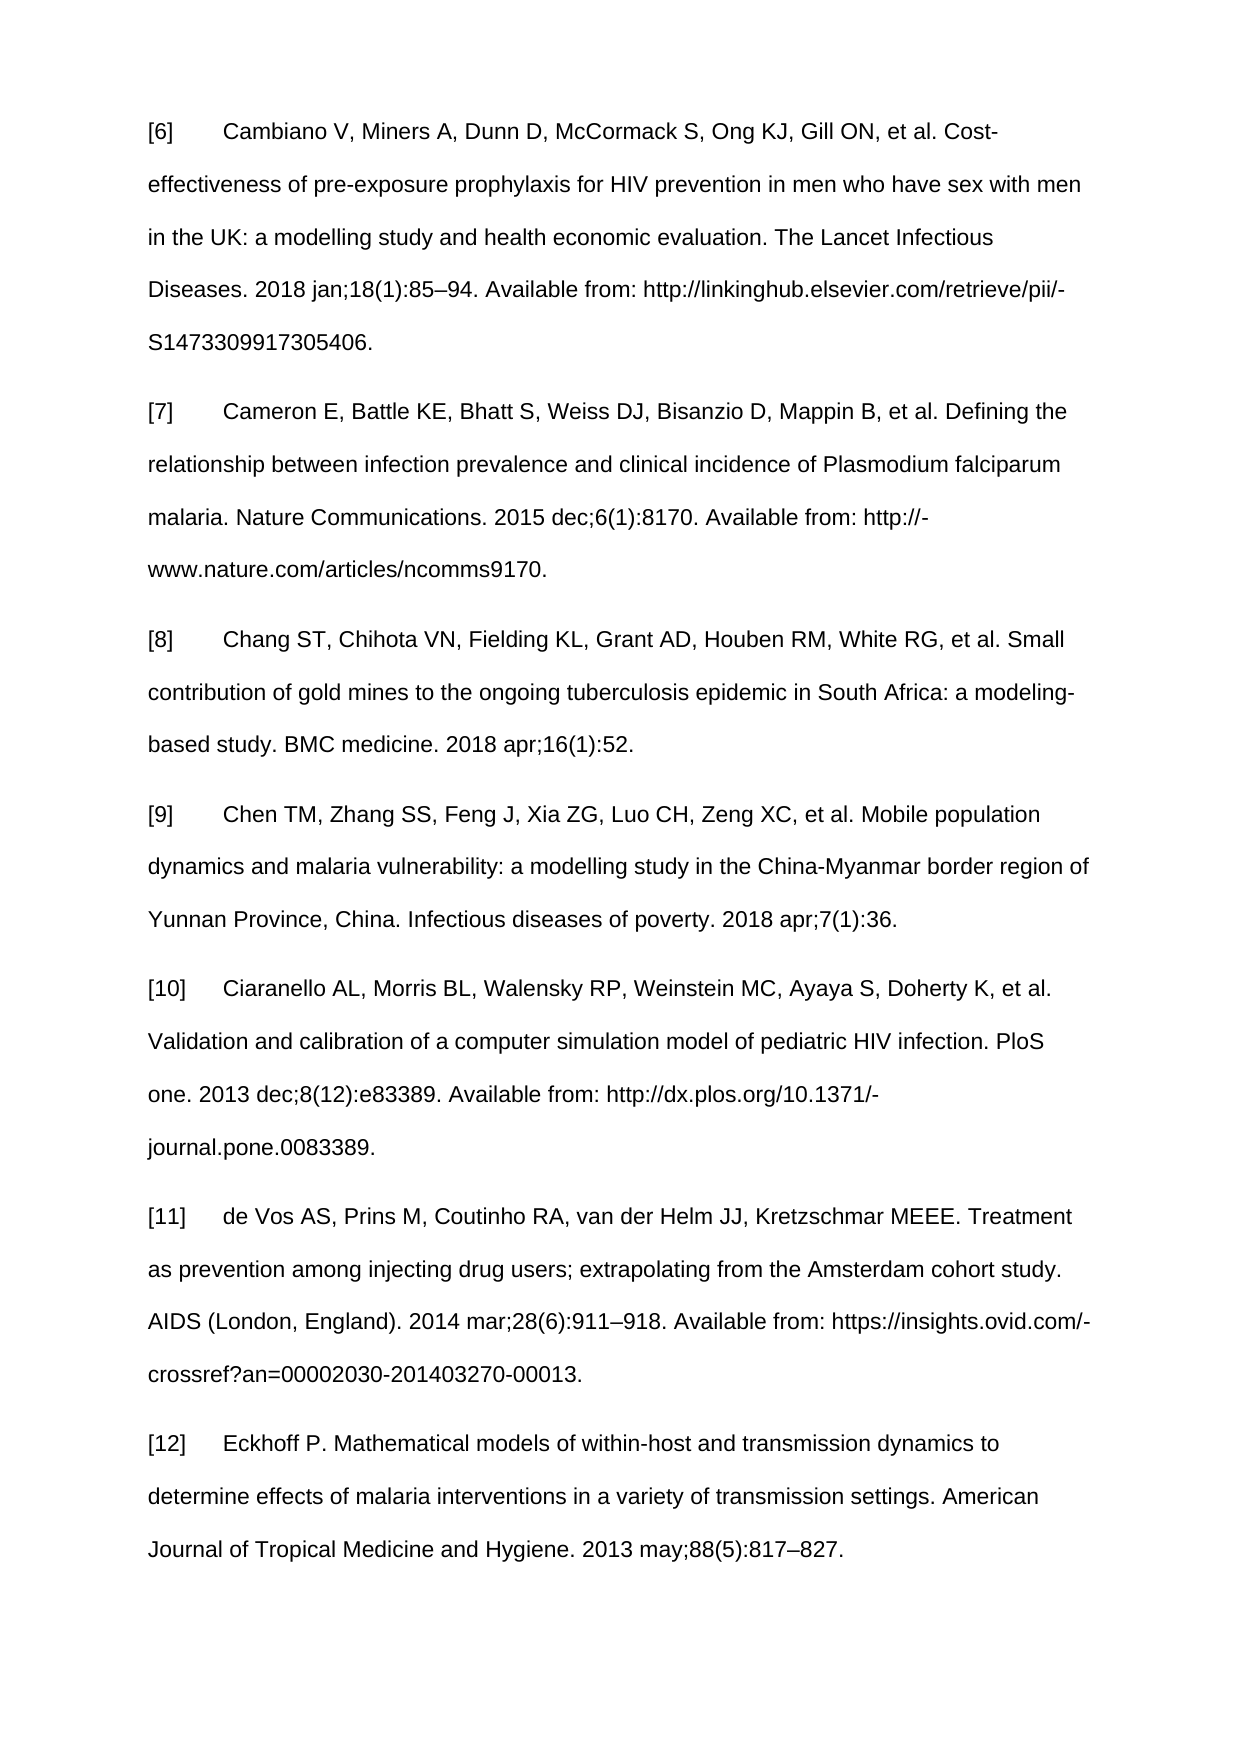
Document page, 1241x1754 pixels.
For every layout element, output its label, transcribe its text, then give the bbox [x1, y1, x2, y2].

text [8] Chang ST, Chihota VN, Fielding KL, Grant AD, Houben RM, White RG, et al. Small contribution of gold mines to the ongoing tuberculosis epidemic in South Africa: a modeling-based study. BMC medicine. 2018 apr;16(1):52. [148, 626, 1092, 758]
text [6] Cambiano V, Miners A, Dunn D, McCormack S, Ong KJ, Gill ON, et al. Cost-effectiveness of pre-exposure prophylaxis for HIV prevention in men who have sex with men in the UK: a modelling study and health economic evaluation. The Lancet Infectious Diseases. 2018 jan;18(1):85–94. Available from: http://linkinghub.elsevier.com/retrieve/pii/S1473309917305406. [148, 118, 1092, 355]
text [9] Chen TM, Zhang SS, Feng J, Xia ZG, Luo CH, Zeng XC, et al. Mobile population dynamics and malaria vulnerability: a modelling study in the China-Myanmar border region of Yunnan Province, China. Infectious diseases of poverty. 2018 apr;7(1):36. [148, 801, 1092, 932]
text [11] de Vos AS, Prins M, Coutinho RA, van der Helm JJ, Kretzschmar MEEE. Treatment as prevention among injecting drug users; extrapolating from the Amsterdam cohort study. AIDS (London, England). 2014 mar;28(6):911–918. Available from: https://insights.ovid.com/crossref?an=00002030-201403270-00013. [148, 1203, 1092, 1387]
text [10] Ciaranello AL, Morris BL, Walensky RP, Weinstein MC, Ayaya S, Doherty K, et al. Validation and calibration of a computer simulation model of pediatric HIV infection. PloS one. 2013 dec;8(12):e83389. Available from: http://dx.plos.org/10.1371/journal.pone.0083389. [148, 975, 1092, 1160]
text [12] Eckhoff P. Mathematical models of within-host and transmission dynamics to determine effects of malaria interventions in a variety of transmission settings. American Journal of Tropical Medicine and Hygiene. 2013 may;88(5):817–827. [148, 1430, 1092, 1562]
text [7] Cameron E, Battle KE, Bhatt S, Weiss DJ, Bisanzio D, Mappin B, et al. Defining the relationship between infection prevalence and clinical incidence of Plasmodium falciparum malaria. Nature Communications. 2015 dec;6(1):8170. Available from: http://www.nature.com/articles/ncomms9170. [148, 398, 1092, 583]
